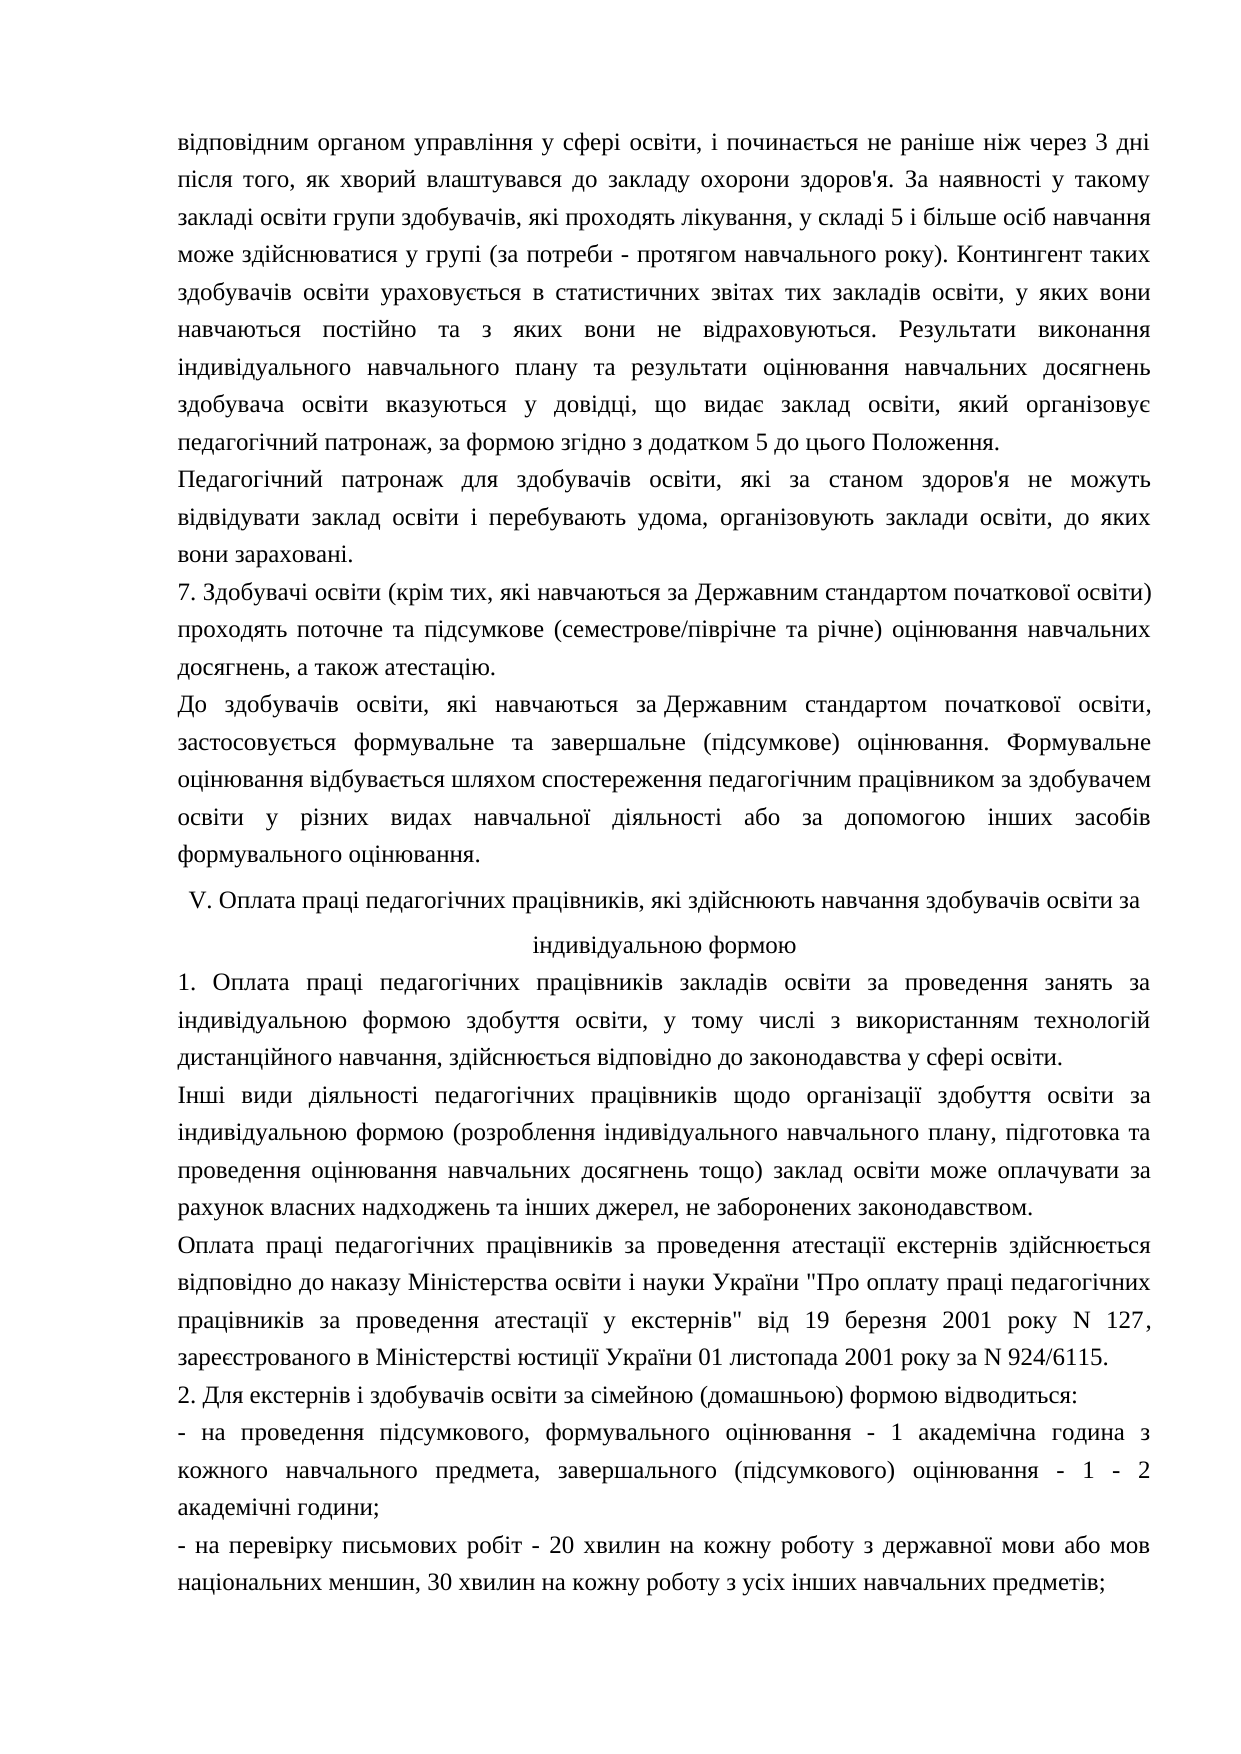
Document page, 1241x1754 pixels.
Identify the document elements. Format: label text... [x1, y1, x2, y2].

subtitle V. Оплата праці педагогічних працівників, які здійснюють навчання здобувачів освіти за індивідуальною формою [177, 868, 1152, 959]
text 2. Для екстернів і здобувачів освіти за сімейною (домашньою) формою відводиться: [177, 1371, 1152, 1409]
text - на проведення підсумкового, формувального оцінювання - 1 академічна година з кожного навчального предмета, завершального (підсумкового) оцінювання - 1 - 2 академічні години; [177, 1409, 1152, 1521]
text 7. Здобувачі освіти (крім тих, які навчаються за Державним стандартом початкової освіти) проходять поточне та підсумкове (семестрове/піврічне та річне) оцінювання навчальних досягнень, а також атестацію. [177, 568, 1152, 681]
text Інші види діяльності педагогічних працівників щодо організації здобуття освіти за індивідуальною формою (розроблення індивідуального навчального плану, підготовка та проведення оцінювання навчальних досягнень тощо) заклад освіти може оплачувати за рахунок власних надходжень та інших джерел, не заборонених законодавством. [177, 1071, 1152, 1221]
text До здобувачів освіти, які навчаються за Державним стандартом початкової освіти, застосовується формувальне та завершальне (підсумкове) оцінювання. Формувальне оцінювання відбувається шляхом спостереження педагогічним працівником за здобувачем освіти у різних видах навчальної діяльності або за допомогою інших засобів формувального оцінювання. [177, 681, 1152, 868]
text - на перевірку письмових робіт - 20 хвилин на кожну роботу з державної мови або мов національних меншин, 30 хвилин на кожну роботу з усіх інших навчальних предметів; [177, 1521, 1152, 1596]
text Оплата праці педагогічних працівників за проведення атестації екстернів здійснюється відповідно до наказу Міністерства освіти і науки України "Про оплату праці педагогічних працівників за проведення атестації у екстернів" від 19 березня 2001 року N 127, зареєстрованого в Міністерстві юстиції України 01 листопада 2001 року за N 924/6115. [177, 1221, 1152, 1371]
text Педагогічний патронаж для здобувачів освіти, які за станом здоров'я не можуть відвідувати заклад освіти і перебувають удома, організовують заклади освіти, до яких вони зараховані. [177, 456, 1152, 568]
text 1. Оплата праці педагогічних працівників закладів освіти за проведення занять за індивідуальною формою здобуття освіти, у тому числі з використанням технологій дистанційного навчання, здійснюється відповідно до законодавства у сфері освіти. [177, 959, 1152, 1071]
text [177, 118, 1152, 456]
